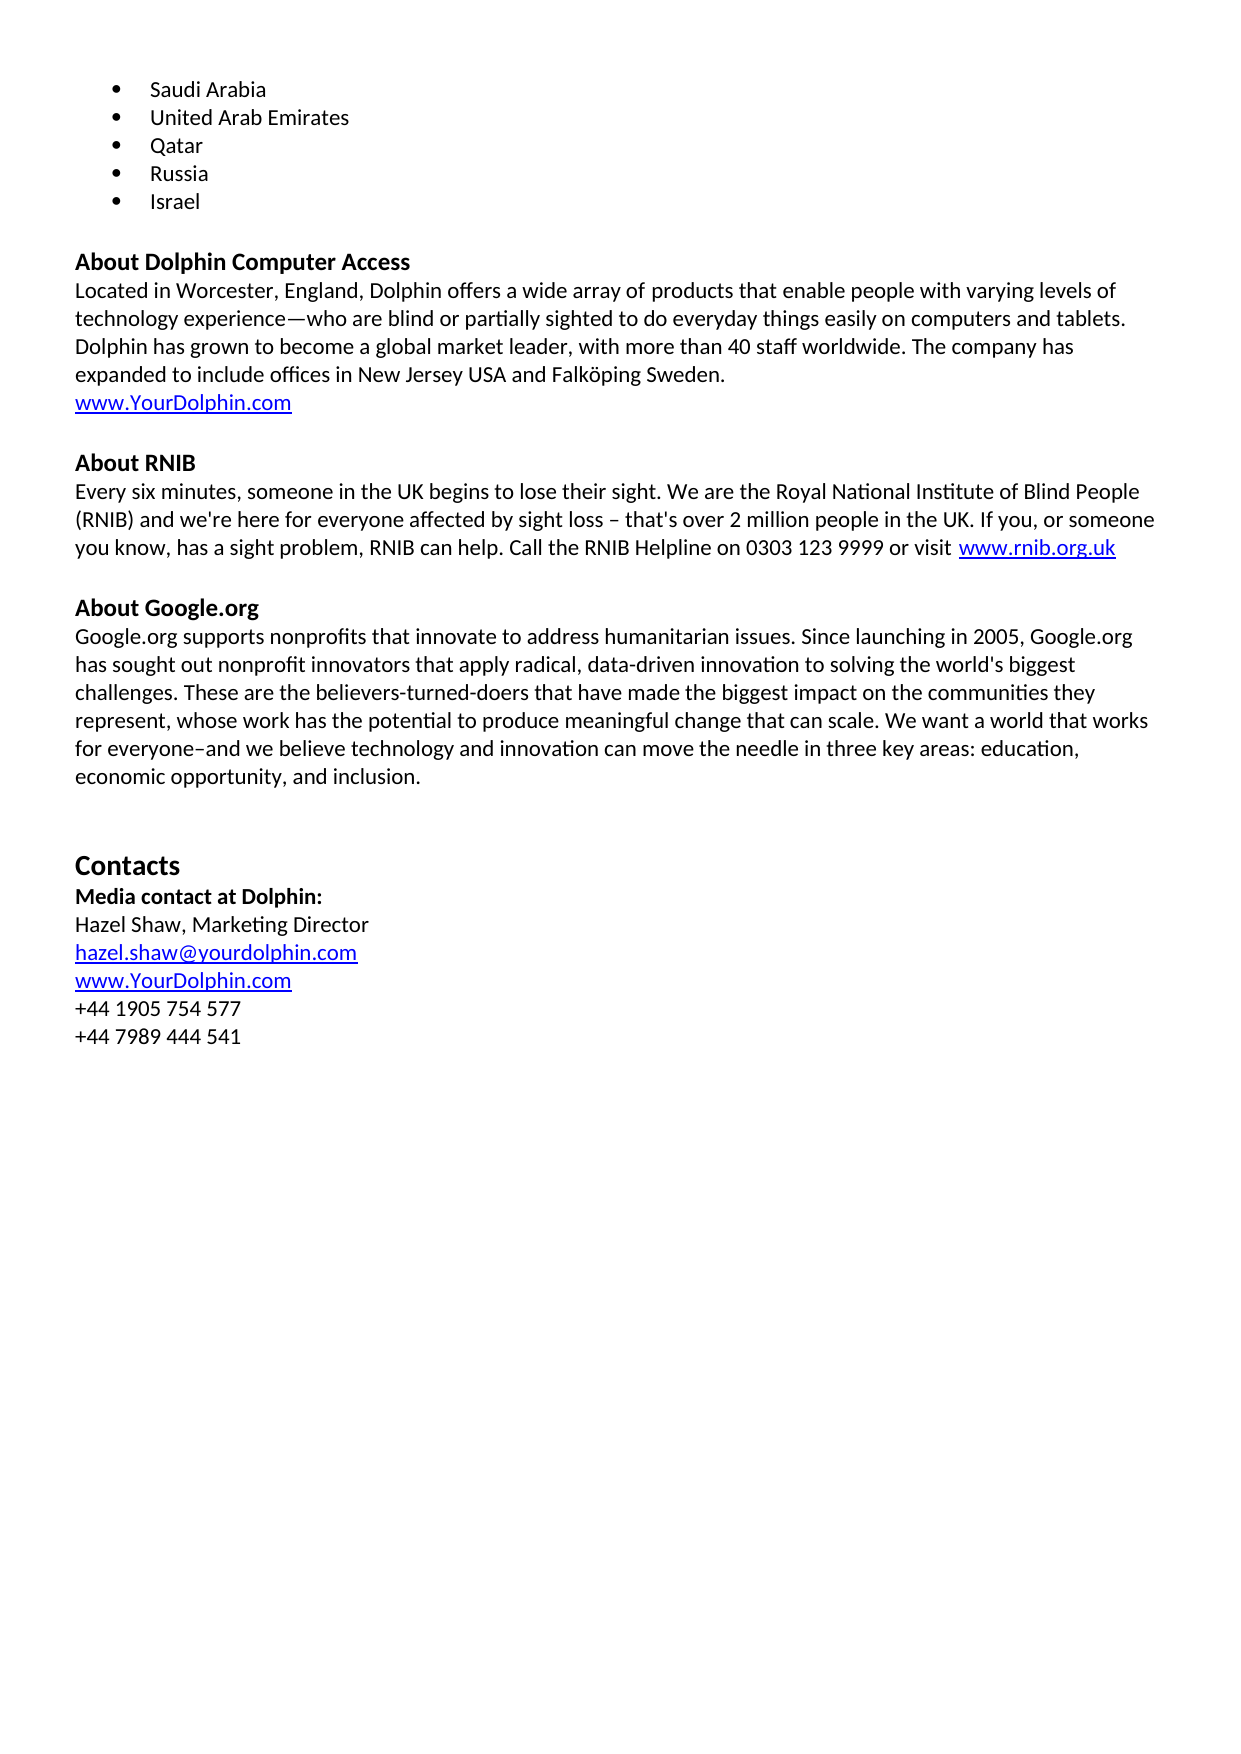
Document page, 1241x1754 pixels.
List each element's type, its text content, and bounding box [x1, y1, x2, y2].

text www.YourDolphin.com [75, 388, 1165, 416]
list Saudi Arabia [112, 75, 1165, 103]
text Google.org supports nonprofits that innovate to address humanitarian issues. Since launching in 2005, Google.org has sought out nonprofit innovators that apply radical, data-driven innovation to solving the world's biggest challenges. These are the believers-turned-doers that have made the biggest impact on the communities they represent, whose work has the potential to produce meaningful change that can scale. We want a world that works for everyone–and we believe technology and innovation can move the needle in three key areas: education, economic opportunity, and inclusion. [75, 622, 1165, 791]
text +44 7989 444 541 [75, 1022, 1165, 1050]
list Russia [112, 159, 1165, 187]
list United Arab Emirates [112, 103, 1165, 131]
text Hazel Shaw, Marketing Director [75, 910, 1165, 938]
text Every six minutes, someone in the UK begins to lose their sight. We are the Royal National Institute of Blind People (RNIB) and we're here for everyone affected by sight loss – that's over 2 million people in the UK. If you, or someone you know, has a sight problem, RNIB can help. Call the RNIB Helpline on 0303 123 9999 or visit www.rnib.org.uk [75, 477, 1165, 561]
subtitle Contacts [75, 847, 1165, 882]
list Israel [112, 187, 1165, 215]
list Qatar [112, 131, 1165, 159]
text hazel.shaw@yourdolphin.com [75, 938, 1165, 966]
subtitle Media contact at Dolphin: [75, 882, 1165, 910]
text www.YourDolphin.com [75, 966, 1165, 994]
text About RNIB [75, 447, 1165, 477]
text Located in Worcester, England, Dolphin offers a wide array of products that enable people with varying levels of technology experience—who are blind or partially sighted to do everyday things easily on computers and tablets. Dolphin has grown to become a global market leader, with more than 40 staff worldwide. The company has expanded to include offices in New Jersey USA and Falköping Sweden. [75, 276, 1165, 388]
text About Google.org [75, 592, 1165, 622]
text +44 1905 754 577 [75, 994, 1165, 1022]
text About Dolphin Computer Access [75, 246, 1165, 276]
